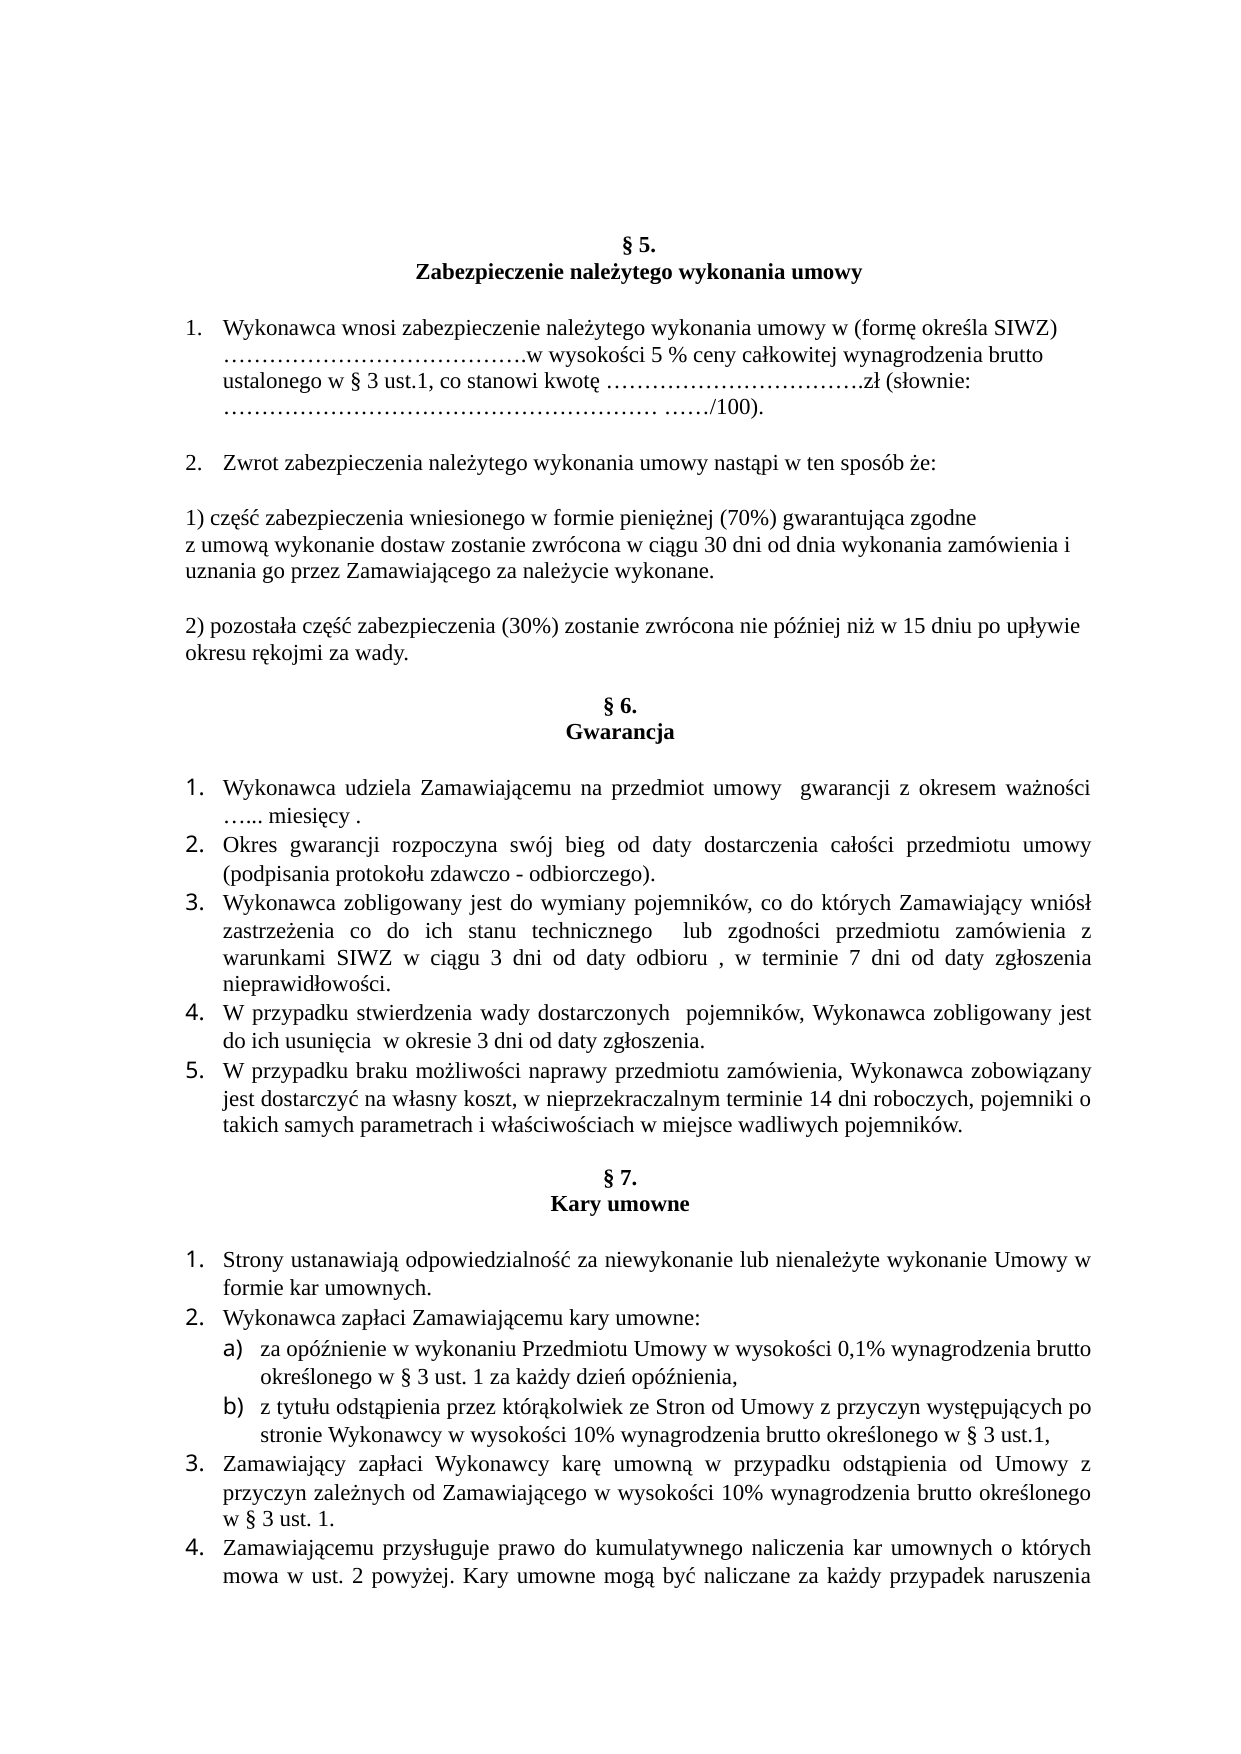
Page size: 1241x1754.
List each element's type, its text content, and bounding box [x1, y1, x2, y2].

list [185, 1531, 1093, 1589]
list W przypadku braku możliwości naprawy przedmiotu zamówienia, Wykonawca zobowiązany jest dostarczyć na własny koszt, w nieprzekraczalnym terminie 14 dni roboczych, pojemniki o takich samych parametrach i właściwościach w miejsce wadliwych pojemników. [185, 1054, 1093, 1138]
list Zamawiający zapłaci Wykonawcy karę umowną w przypadku odstąpienia od Umowy z przyczyn zależnych od Zamawiającego w wysokości 10% wynagrodzenia brutto określonego w § 3 ust. 1. [185, 1447, 1093, 1531]
list Wykonawca zapłaci Zamawiającemu kary umowne: [185, 1301, 1093, 1332]
text § 7. [148, 1164, 1093, 1191]
list Zwrot zabezpieczenia należytego wykonania umowy nastąpi w ten sposób że: [185, 449, 1093, 475]
text § 6. [148, 692, 1093, 718]
list Wykonawca zobligowany jest do wymiany pojemników, co do których Zamawiający wniósł zastrzeżenia co do ich stanu technicznego lub zgodności przedmiotu zamówienia z warunkami SIWZ w ciągu 3 dni od daty odbioru , w terminie 7 dni od daty zgłoszenia nieprawidłowości. [185, 886, 1093, 996]
text § 5. [185, 230, 1093, 258]
text 2) pozostała część zabezpieczenia (30%) zostanie zwrócona nie później niż w 15 dniu po upływie okresu rękojmi za wady. [185, 613, 1093, 665]
text Kary umowne [148, 1191, 1093, 1217]
list Strony ustanawiają odpowiedzialność za niewykonanie lub nienależyte wykonanie Umowy w formie kar umownych. [185, 1243, 1093, 1301]
list Wykonawca udziela Zamawiającemu na przedmiot umowy gwarancji z okresem ważności …... miesięcy . [185, 771, 1093, 828]
text Gwarancja [148, 718, 1093, 744]
list Okres gwarancji rozpoczyna swój bieg od daty dostarczenia całości przedmiotu umowy (podpisania protokołu zdawczo - odbiorczego). [185, 828, 1093, 886]
text 1) część zabezpieczenia wniesionego w formie pieniężnej (70%) gwarantująca zgodne z umową wykonanie dostaw zostanie zwrócona w ciągu 30 dni od dnia wykonania zamówienia i uznania go przez Zamawiającego za należycie wykonane. [185, 504, 1093, 583]
list za opóźnienie w wykonaniu Przedmiotu Umowy w wysokości 0,1% wynagrodzenia brutto określonego w § 3 ust. 1 za każdy dzień opóźnienia, [223, 1332, 1093, 1390]
list Wykonawca wnosi zabezpieczenie należytego wykonania umowy w (formę określa SIWZ) ………………………………….w wysokości 5 % ceny całkowitej wynagrodzenia brutto ustalonego w § 3 ust.1, co stanowi kwotę …………………………….zł (słownie: ………………………………………………… ……/100). [185, 314, 1093, 420]
list z tytułu odstąpienia przez którąkolwiek ze Stron od Umowy z przyczyn występujących po stronie Wykonawcy w wysokości 10% wynagrodzenia brutto określonego w § 3 ust.1, [223, 1390, 1093, 1447]
text Zabezpieczenie należytego wykonania umowy [185, 258, 1093, 285]
list W przypadku stwierdzenia wady dostarczonych pojemników, Wykonawca zobligowany jest do ich usunięcia w okresie 3 dni od daty zgłoszenia. [185, 996, 1093, 1054]
